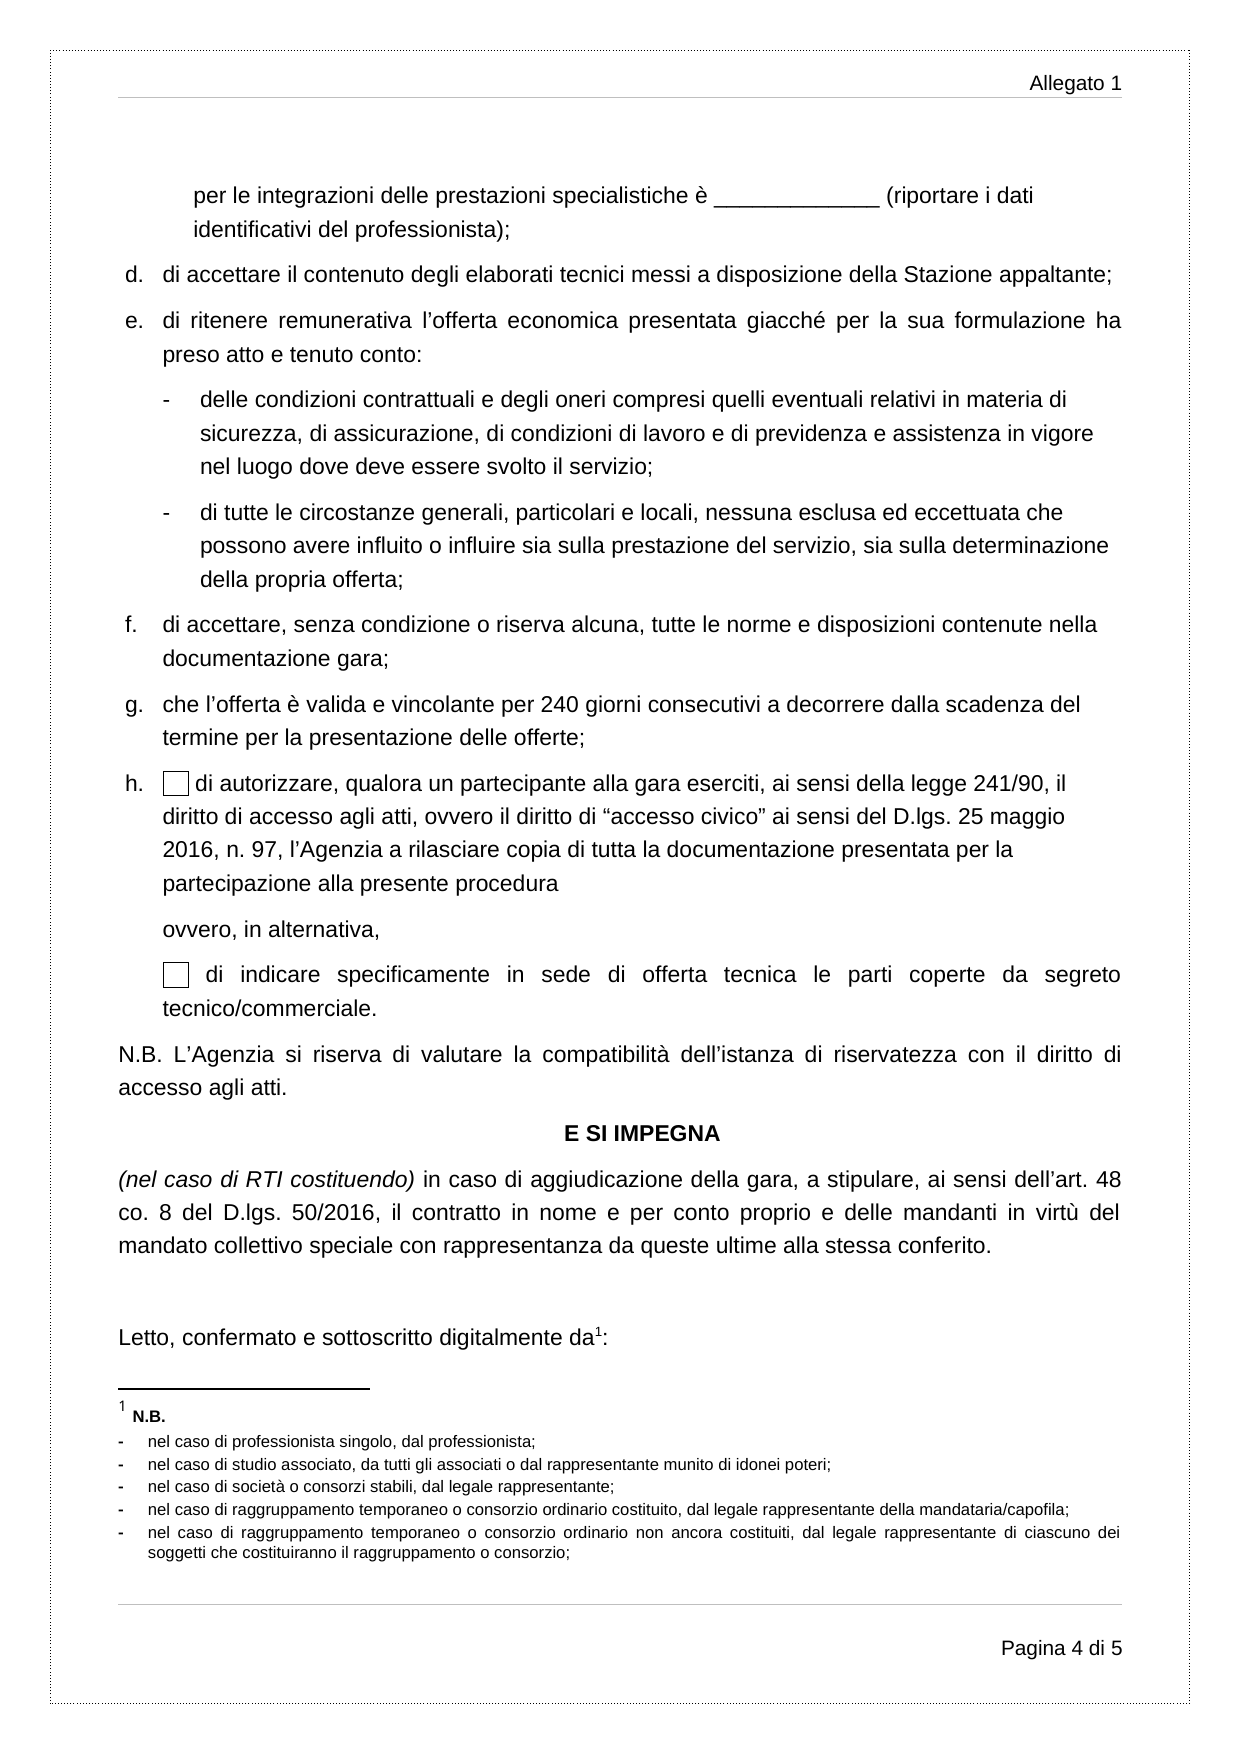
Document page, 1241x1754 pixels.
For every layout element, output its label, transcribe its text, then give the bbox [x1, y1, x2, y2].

list che l’offerta è valida e vincolante per 240 giorni consecutivi a decorrere dalla scadenza del termine per la presentazione delle offerte; [125, 685, 1122, 752]
list delle condizioni contrattuali e degli oneri compresi quelli eventuali relativi in materia di sicurezza, di assicurazione, di condizioni di lavoro e di previdenza e assistenza in vigore nel luogo dove deve essere svolto il servizio; [162, 381, 1122, 481]
text E SI IMPEGNA [162, 1114, 1122, 1148]
list di indicare specificamente in sede di offerta tecnica le parti coperte da segreto tecnico/commerciale. [162, 956, 1122, 1023]
list di autorizzare, qualora un partecipante alla gara eserciti, ai sensi della legge 241/90, il diritto di accesso agli atti, ovvero il diritto di “accesso civico” ai sensi del D.lgs. 25 maggio 2016, n. 97, l’Agenzia a rilasciare copia di tutta la documentazione presentata per la partecipazione alla presente procedura [125, 764, 1122, 898]
text Letto, confermato e sottoscritto digitalmente da: [118, 1319, 1122, 1352]
text N.B. L’Agenzia si riserva di valutare la compatibilità dell’istanza di riservatezza con il diritto di accesso agli atti. [118, 1035, 1122, 1102]
list di accettare il contenuto degli elaborati tecnici messi a disposizione della Stazione appaltante; [125, 256, 1122, 289]
list di tutte le circostanze generali, particolari e locali, nessuna esclusa ed eccettuata che possono avere influito o influire sia sulla prestazione del servizio, sia sulla determinazione della propria offerta; [162, 494, 1122, 594]
list di ritenere remunerativa l’offerta economica presentata giacché per la sua formulazione ha preso atto e tenuto conto: [125, 302, 1122, 369]
list di accettare, senza condizione o riserva alcuna, tutte le norme e disposizioni contenute nella documentazione gara; [125, 606, 1122, 673]
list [156, 177, 1122, 244]
list ovvero, in alternativa, [162, 910, 1122, 944]
text (nel caso di RTI costituendo) in caso di aggiudicazione della gara, a stipulare, ai sensi dell’art. 48 co. 8 del D.lgs. 50/2016, il contratto in nome e per conto proprio e delle mandanti in virtù del mandato collettivo speciale con rappresentanza da queste ultime alla stessa conferito. [118, 1160, 1122, 1260]
